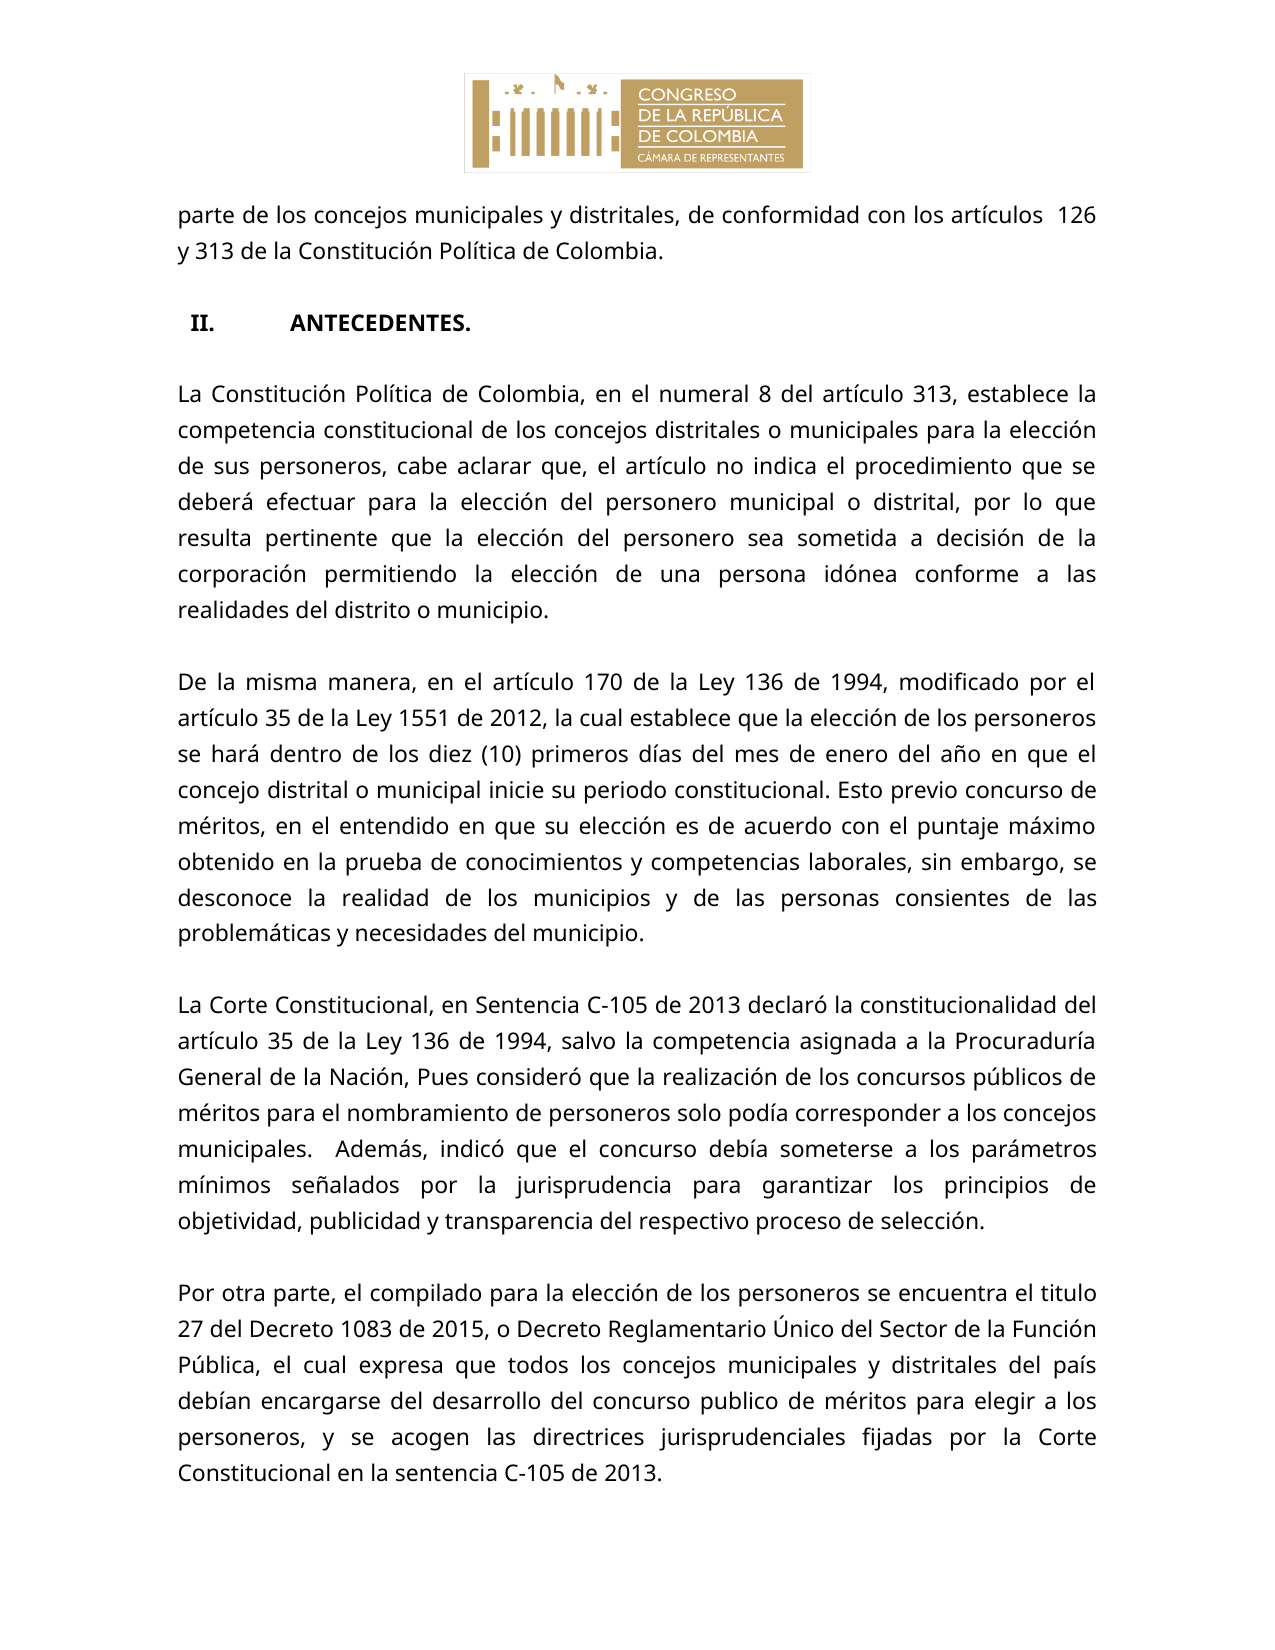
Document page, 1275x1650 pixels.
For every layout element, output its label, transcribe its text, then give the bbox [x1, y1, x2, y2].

list ANTECEDENTES. [215, 306, 1098, 338]
picture [464, 73, 811, 173]
text Por otra parte, el compilado para la elección de los personeros se encuentra el titulo 27 del Decreto 1083 de 2015, o Decreto Reglamentario Único del Sector de la Función Pública, el cual expresa que todos los concejos municipales y distritales del país debían encargarse del desarrollo del concurso publico de méritos para elegir a los personeros, y se acogen las directrices jurisprudenciales fijadas por la Corte Constitucional en la sentencia C-105 de 2013. [177, 1277, 1098, 1488]
text La Corte Constitucional, en Sentencia C-105 de 2013 declaró la constitucionalidad del artículo 35 de la Ley 136 de 1994, salvo la competencia asignada a la Procuraduría General de la Nación, Pues consideró que la realización de los concursos públicos de méritos para el nombramiento de personeros solo podía corresponder a los concejos municipales. Además, indicó que el concurso debía someterse a los parámetros mínimos señalados por la jurisprudencia para garantizar los principios de objetividad, publicidad y transparencia del respectivo proceso de selección. [177, 989, 1098, 1236]
text La Constitución Política de Colombia, en el numeral 8 del artículo 313, establece la competencia constitucional de los concejos distritales o municipales para la elección de sus personeros, cabe aclarar que, el artículo no indica el procedimiento que se deberá efectuar para la elección del personero municipal o distrital, por lo que resulta pertinente que la elección del personero sea sometida a decisión de la corporación permitiendo la elección de una persona idónea conforme a las realidades del distrito o municipio. [177, 378, 1098, 625]
text De la misma manera, en el artículo 170 de la Ley 136 de 1994, modificado por el artículo 35 de la Ley 1551 de 2012, la cual establece que la elección de los personeros se hará dentro de los diez (10) primeros días del mes de enero del año en que el concejo distrital o municipal inicie su periodo constitucional. Esto previo concurso de méritos, en el entendido en que su elección es de acuerdo con el puntaje máximo obtenido en la prueba de conocimientos y competencias laborales, sin embargo, se desconoce la realidad de los municipios y de las personas consientes de las problemáticas y necesidades del municipio. [177, 666, 1098, 949]
